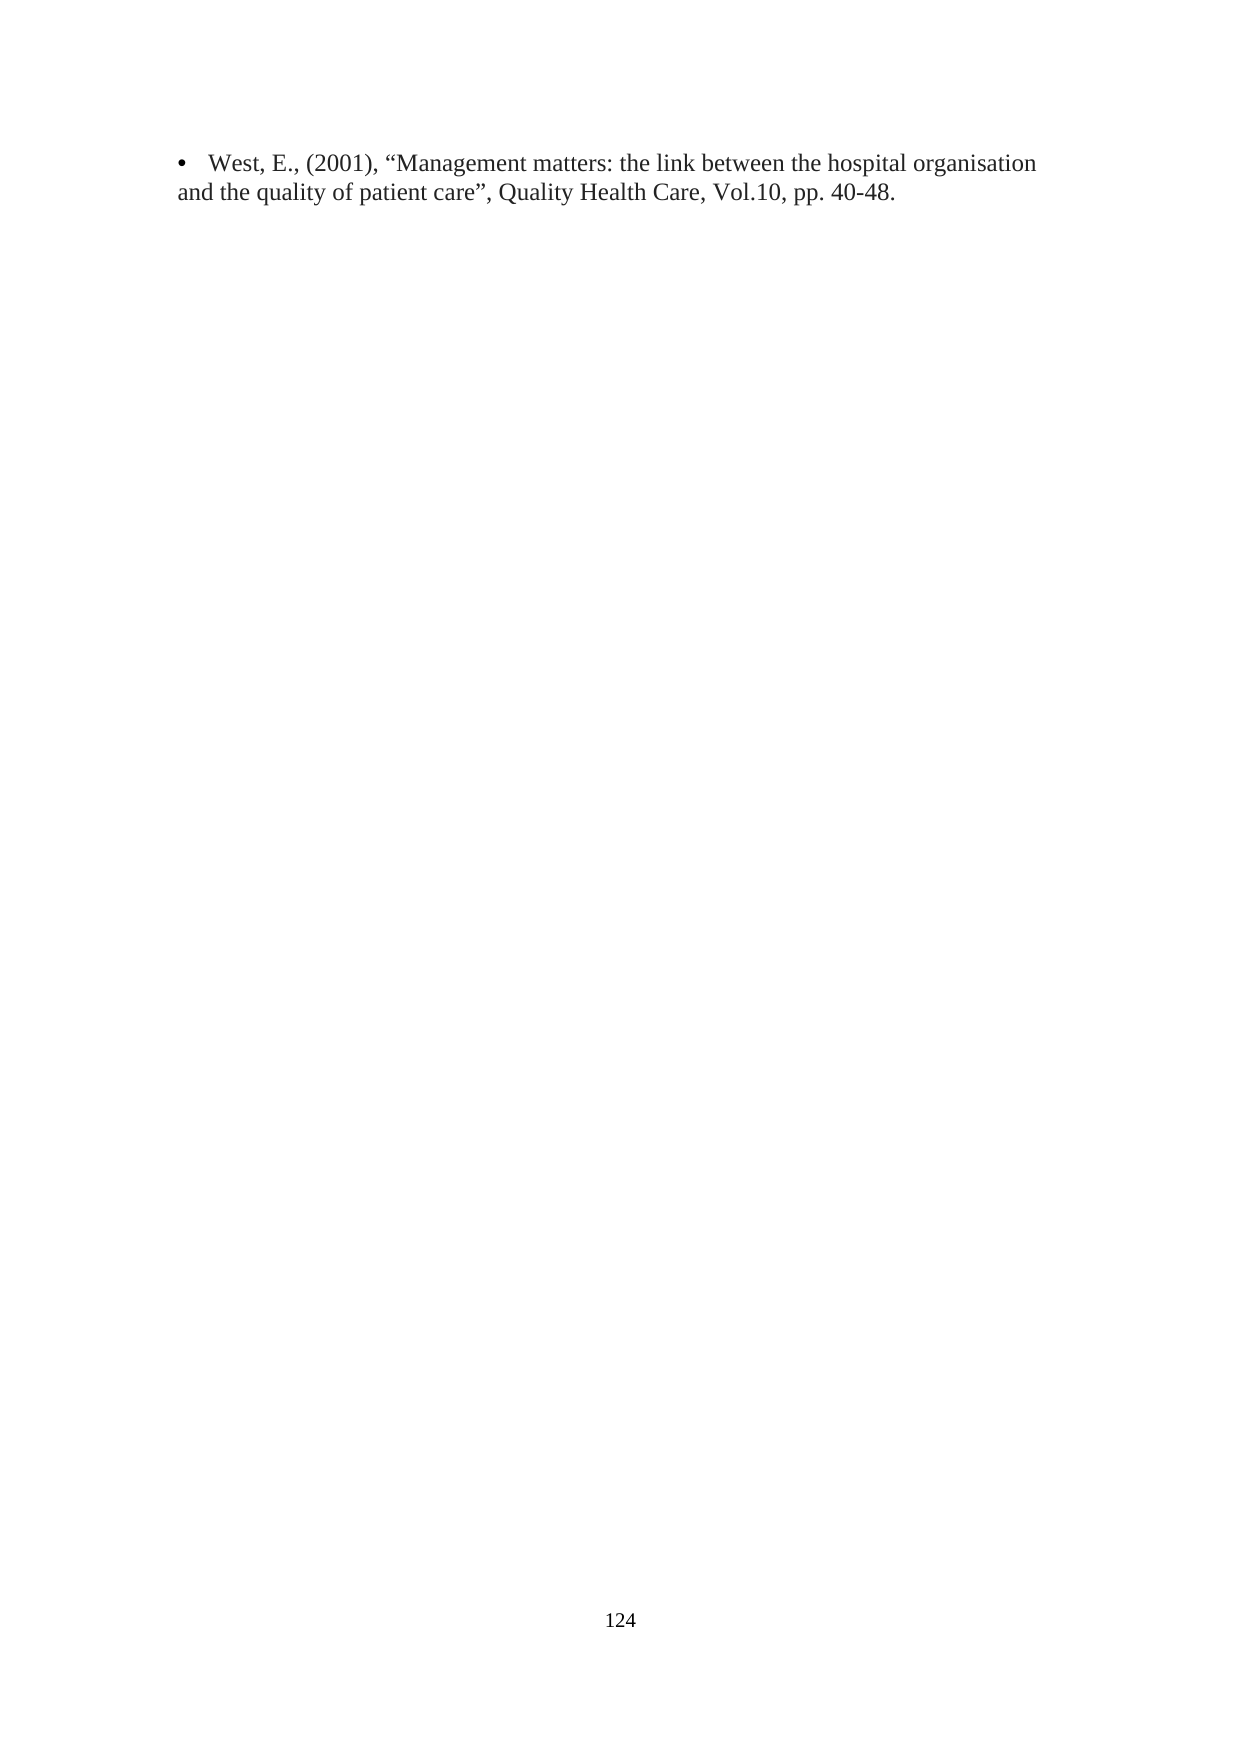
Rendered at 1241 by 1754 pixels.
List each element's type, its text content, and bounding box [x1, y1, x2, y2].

text • West, E., (2001), “Management matters: the link between the hospital organisation and the quality of patient care”, Quality Health Care, Vol.10, pp. 40-48. [177, 148, 1063, 205]
